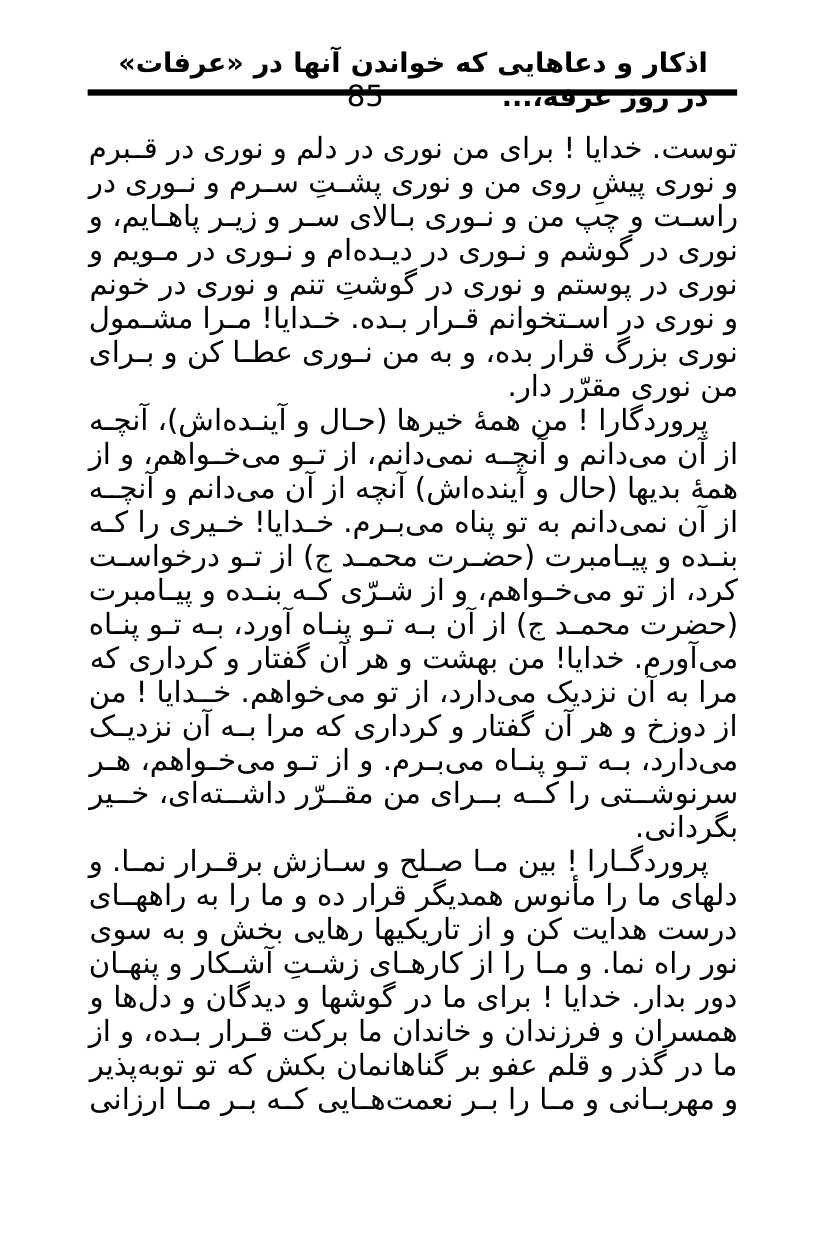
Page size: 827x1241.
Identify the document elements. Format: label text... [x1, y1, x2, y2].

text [89, 132, 738, 403]
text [89, 845, 738, 1116]
text پروردگارا ! من همۀ خیرها (حال و آینده‌اش)، آنچه از آن می‌دانم و آنچه نمی‌دانم، از تو می‌خواهم، و از همۀ بدیها (حال و آینده‌اش) آنچه از آن می‌دانم و آنچه از آن نمی‌دانم به تو پناه می‌برم. خدایا! خیری را که بنده و پیامبرت (حضرت محمد ج) از تو درخواست کرد، از تو می‌خواهم، و از شرّی که بنده و پیامبرت (حضرت محمد ج) از آن به تو پناه آورد، به تو پناه می‌آورم. خدایا! من بهشت و هر آن گفتار و کرداری که مرا به آن نزدیک می‌دارد، از تو می‌خواهم. خدایا ! من از دوزخ و هر آن گفتار و کرداری که مرا به آن نزدیک می‌دارد، به تو پناه می‌برم. و از تو می‌خواهم، هر سرنوشتی را که برای من مقرّر داشته‌ای، خیر بگردانی. [89, 403, 738, 845]
